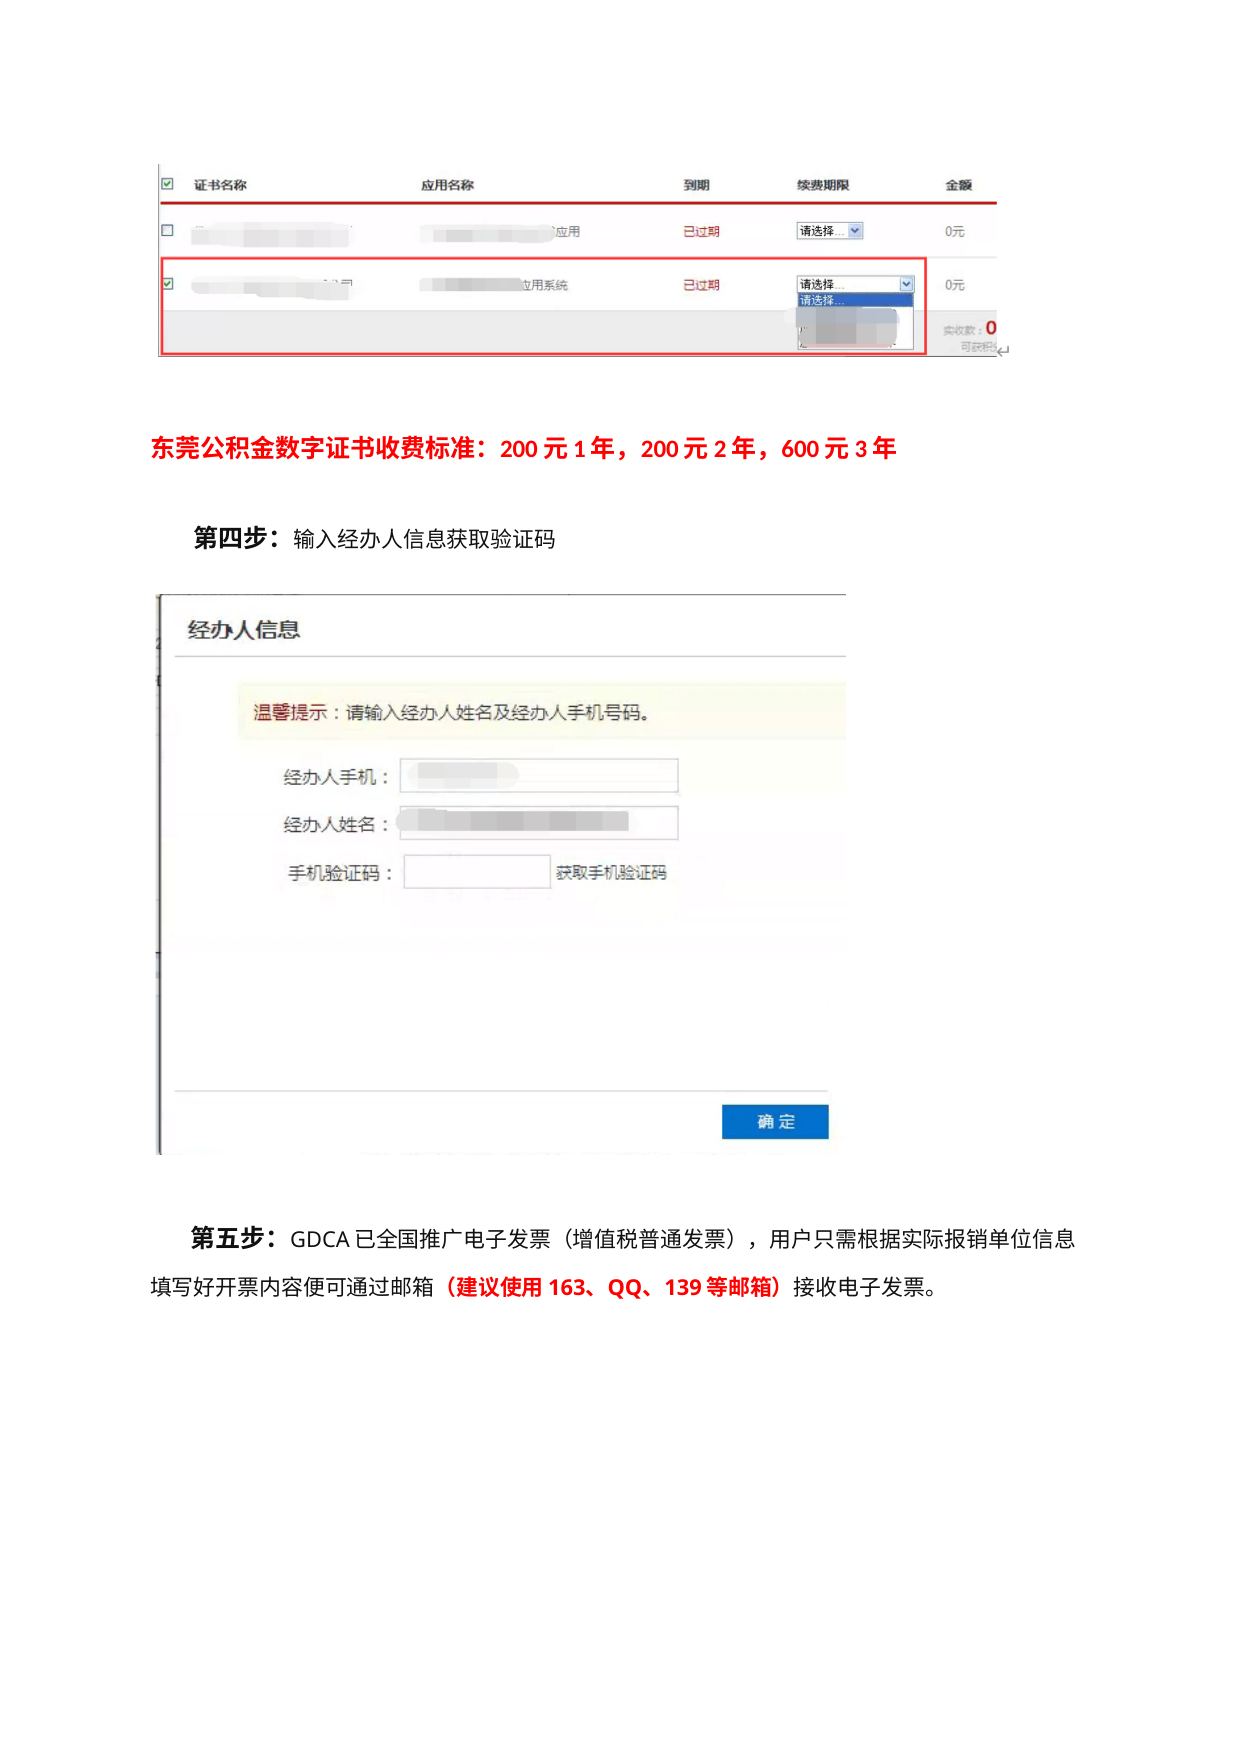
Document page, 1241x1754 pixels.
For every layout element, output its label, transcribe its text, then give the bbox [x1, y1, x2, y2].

picture [149, 162, 1016, 361]
text 第四步：输入经办人信息获取验证码 [150, 504, 1090, 569]
picture [155, 594, 846, 1155]
text 第五步：GDCA已全国推广电子发票（增值税普通发票），用户只需根据实际报销单位信息填写好开票内容便可通过邮箱（建议使用163、QQ、139等邮箱）接收电子发票。 [150, 1204, 1090, 1302]
text 东莞公积金数字证书收费标准：200元1年，200元2年，600元3年 [150, 414, 1090, 479]
